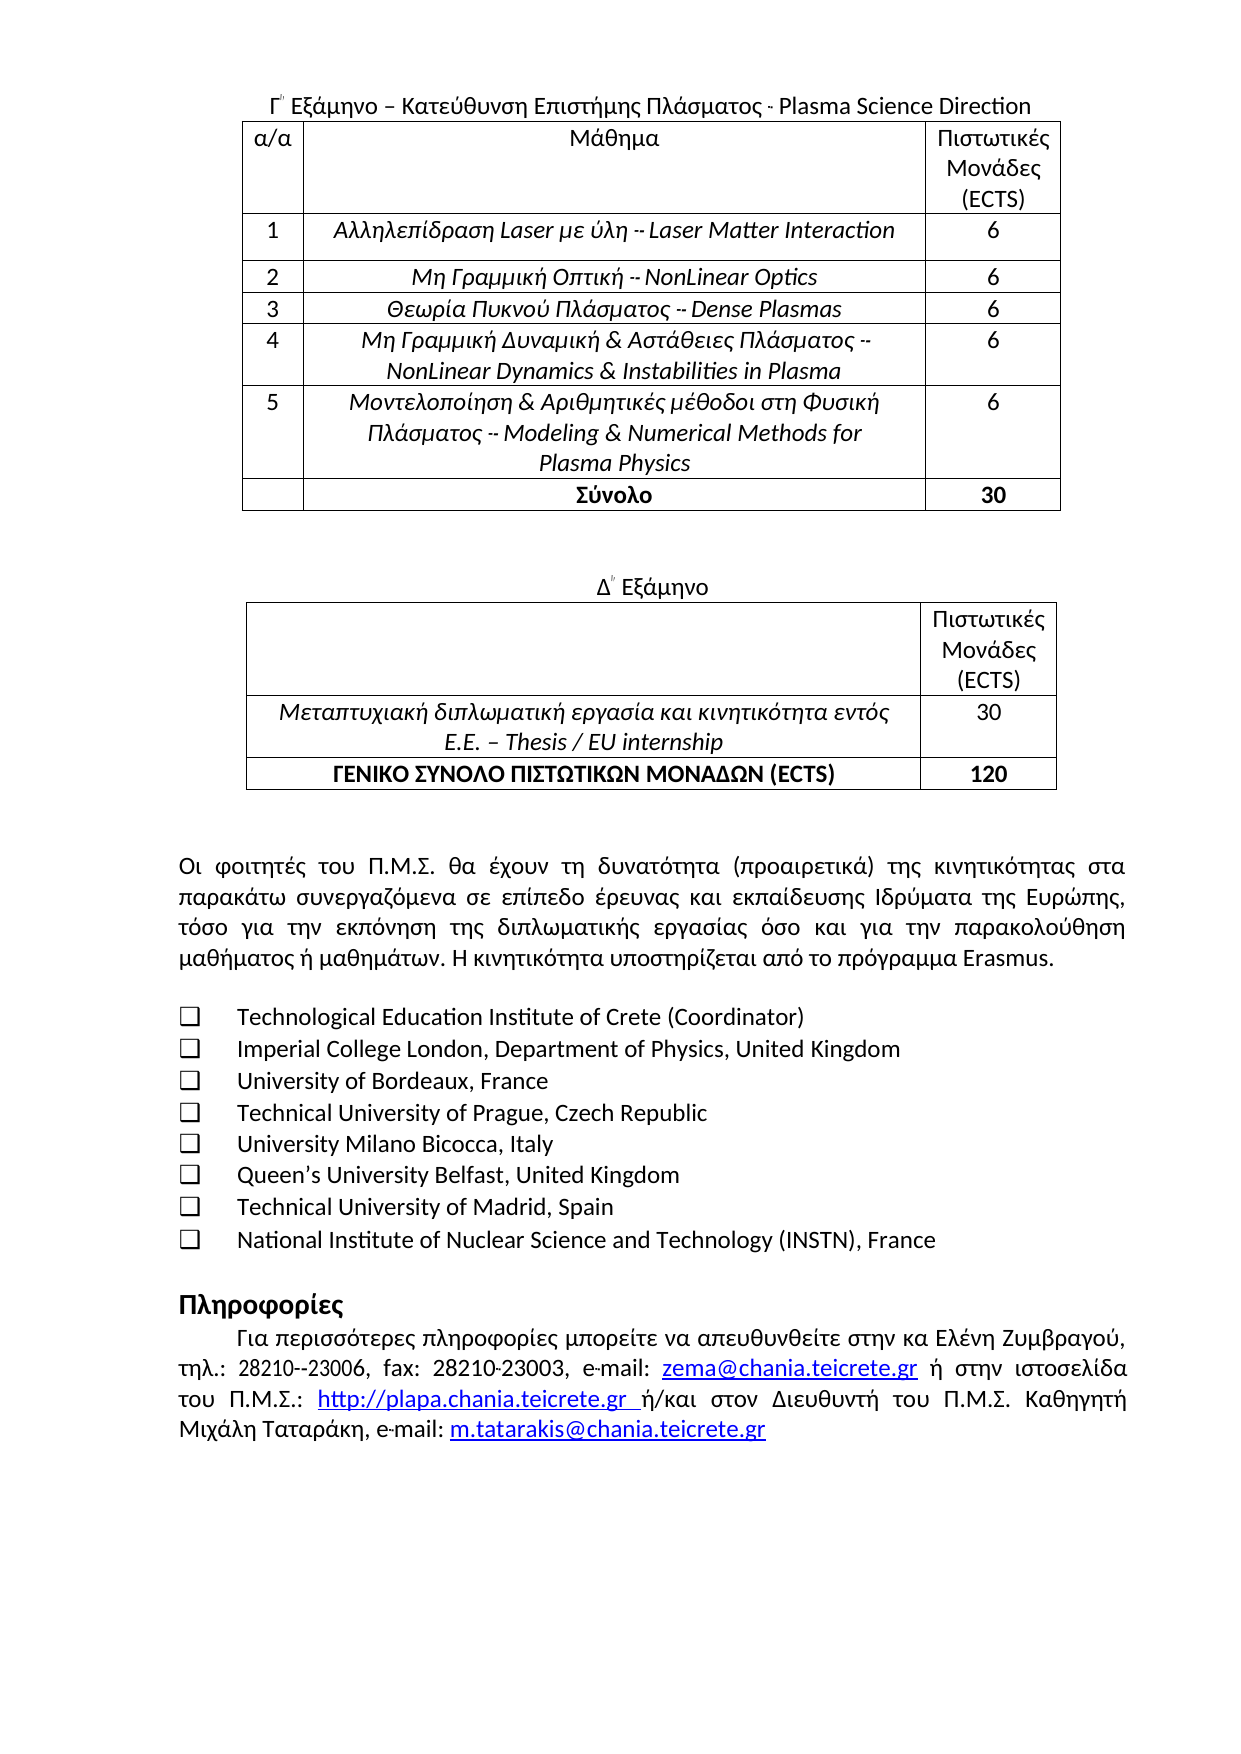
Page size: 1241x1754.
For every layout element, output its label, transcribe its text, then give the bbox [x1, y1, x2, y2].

list Queen’s University Belfast, United Kingdom [178, 1159, 1138, 1190]
list University of Bordeaux, France [178, 1064, 1138, 1096]
list Technical University of Prague, Czech Republic [178, 1096, 1138, 1127]
table_cell 5 [243, 386, 303, 478]
table_cell 6 [926, 386, 1060, 478]
table_cell Σύνολο [304, 479, 925, 509]
table_header α/α [243, 122, 303, 213]
table_cell 120 [921, 758, 1056, 788]
table_cell [243, 479, 303, 509]
list Imperial College London, Department of Physics, United Kingdom [178, 1032, 1138, 1064]
table_cell Μη Γραμμική Δυναμική & Αστάθειες Πλάσματος -­‐ NonLinear Dynamics & Instabilities in Plasma [304, 324, 925, 385]
table_cell 30 [926, 479, 1060, 509]
list National Institute of Nuclear Science and Technology (INSTN), France [178, 1222, 1138, 1255]
table_cell Μη Γραμμική Οπτική -­‐ NonLinear Optics [304, 261, 925, 292]
text Για περισσότερες πληροφορίες μπορείτε να απευθυνθείτε στην κα Ελένη Ζυμβραγού, τηλ.: 28210-­‐23006, fax: 28210-­‐23003, e-­‐mail: zema@chania.teicrete.gr ή στην ιστοσελίδα του Π.Μ.Σ.: http://plapa.chania.teicrete.gr ή/και στον Διευθυντή του Π.Μ.Σ. Καθηγητή Μιχάλη Ταταράκη, e-­‐mail: m.tatarakis@chania.teicrete.gr [178, 1322, 1127, 1444]
list University Milano Bicocca, Italy [178, 1127, 1138, 1159]
table_cell 6 [926, 261, 1060, 292]
table_cell Αλληλεπίδραση Laser με ύλη -­‐ Laser Matter Interaction [304, 214, 925, 260]
table_cell Θεωρία Πυκνού Πλάσματος -­‐ Dense Plasmas [304, 293, 925, 323]
text Δʹ Εξάμηνο [421, 571, 884, 602]
table_cell Μεταπτυχιακή διπλωματική εργασία και κινητικότητα εντός Ε.Ε. – Thesis / EU internship [247, 696, 920, 757]
subtitle Πληροφορίες [178, 1286, 1138, 1321]
table_cell 3 [243, 293, 303, 323]
table_cell Μοντελοποίηση & Αριθμητικές μέθοδοι στη Φυσική Πλάσματος -­‐ Modeling & Numerical Methods for Plasma Physics [304, 386, 925, 478]
table_cell 6 [926, 324, 1060, 385]
table_header Μάθημα [304, 122, 925, 213]
table_cell 30 [921, 696, 1056, 757]
table_cell 6 [926, 293, 1060, 323]
table_cell ΓΕΝΙΚΟ ΣΥΝΟΛΟ ΠΙΣΤΩΤΙΚΩΝ ΜΟΝΑΔΩΝ (ECTS) [247, 758, 920, 788]
text Γʹ Εξάμηνο – Κατεύθυνση Επιστήμης Πλάσματος -­‐ Plasma Science Direction [269, 90, 1117, 120]
table_cell 2 [243, 261, 303, 292]
table_cell 6 [926, 214, 1060, 260]
table_header Πιστωτικές Μονάδες (ECTS) [926, 122, 1060, 213]
table_header Πιστωτικές Μονάδες (ECTS) [921, 603, 1056, 695]
list Technological Education Institute of Crete (Coordinator) [178, 1000, 1138, 1032]
list Technical University of Madrid, Spain [178, 1190, 1138, 1222]
table_header [247, 603, 920, 695]
text Οι φοιτητές του Π.Μ.Σ. θα έχουν τη δυνατότητα (προαιρετικά) της κινητικότητας στα παρακάτω συνεργαζόμενα σε επίπεδο έρευνας και εκπαίδευσης Ιδρύματα της Ευρώπης, τόσο για την εκπόνηση της διπλωματικής εργασίας όσο και για την παρακολούθηση μαθήματος ή μαθημάτων. Η κινητικότητα υποστηρίζεται από το πρόγραμμα Erasmus. [178, 850, 1127, 972]
table_cell 4 [243, 324, 303, 385]
table_cell 1 [243, 214, 303, 260]
